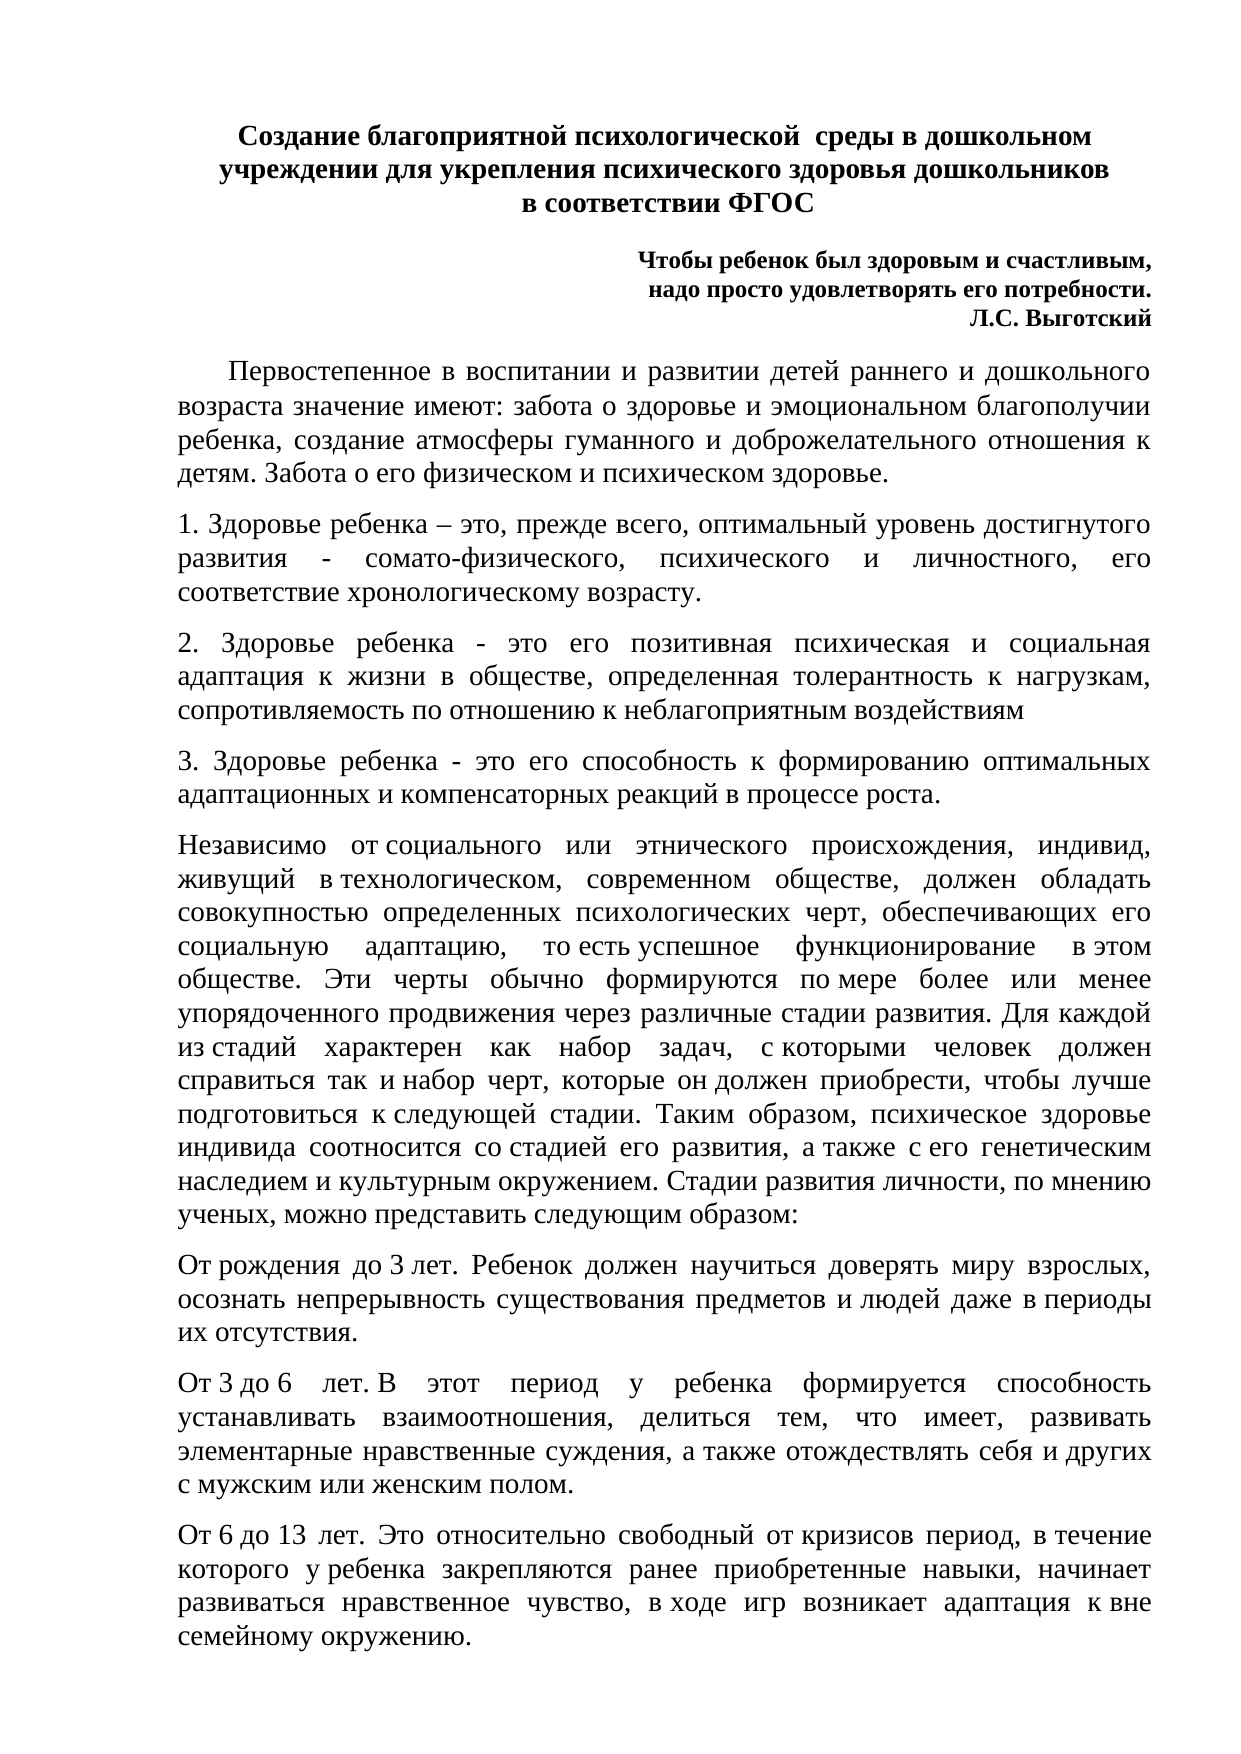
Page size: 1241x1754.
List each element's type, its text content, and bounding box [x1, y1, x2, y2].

text 2. Здоровье ребенка - это его позитивная психическая и социальная адаптация к жизни в обществе, определенная толерантность к нагрузкам, сопротивляемость по отношению к неблагоприятным воздействиям [177, 625, 1152, 725]
text 1. Здоровье ребенка – это, прежде всего, оптимальный уровень достигнутого развития - сомато-физического, психического и личностного, его соответствие хронологическому возрасту. [177, 507, 1152, 607]
text Создание благоприятной психологической среды в дошкольном учреждении для укрепления психического здоровья дошкольников [177, 118, 1152, 185]
text От 6 до 13 лет. Это относительно свободный от кризисов период, в течение которого у ребенка закрепляются ранее приобретенные навыки, начинает развиваться нравственное чувство, в ходе игр возникает адаптация к вне семейному окружению. [177, 1517, 1152, 1651]
text в соответствии ФГОС [177, 185, 1152, 219]
text Первостепенное в воспитании и развитии детей раннего и дошкольного возраста значение имеют: забота о здоровье и эмоциональном благополучии ребенка, создание атмосферы гуманного и доброжелательного отношения к детям. Забота о его физическом и психическом здоровье. [177, 349, 1152, 489]
text Чтобы ребенок был здоровым и счастливым, [177, 245, 1152, 274]
text От 3 до 6 лет. В этот период у ребенка формируется способность устанавливать взаимоотношения, делиться тем, что имеет, развивать элементарные нравственные суждения, а также отождествлять себя и других с мужским или женским полом. [177, 1366, 1152, 1500]
text 3. Здоровье ребенка - это его способность к формированию оптимальных адаптационных и компенсаторных реакций в процессе роста. [177, 743, 1152, 810]
text надо просто удовлетворять его потребности. [177, 274, 1152, 303]
text Л.С. Выготский [177, 303, 1152, 331]
text Независимо от социального или этнического происхождения, индивид, живущий в технологическом, современном обществе, должен обладать совокупностью определенных психологических черт, обеспечивающих его социальную адаптацию, то есть успешное функционирование в этом обществе. Эти черты обычно формируются по мере более или менее упорядоченного продвижения через различные стадии развития. Для каждой из стадий характерен как набор задач, с которыми человек должен справиться так и набор черт, которые он должен приобрести, чтобы лучше подготовиться к следующей стадии. Таким образом, психическое здоровье индивида соотносится со стадией его развития, а также с его генетическим наследием и культурным окружением. Стадии развития личности, по мнению ученых, можно представить следующим образом: [177, 827, 1152, 1230]
text От рождения до 3 лет. Ребенок должен научиться доверять миру взрослых, осознать непрерывность существования предметов и людей даже в периоды их отсутствия. [177, 1247, 1152, 1348]
